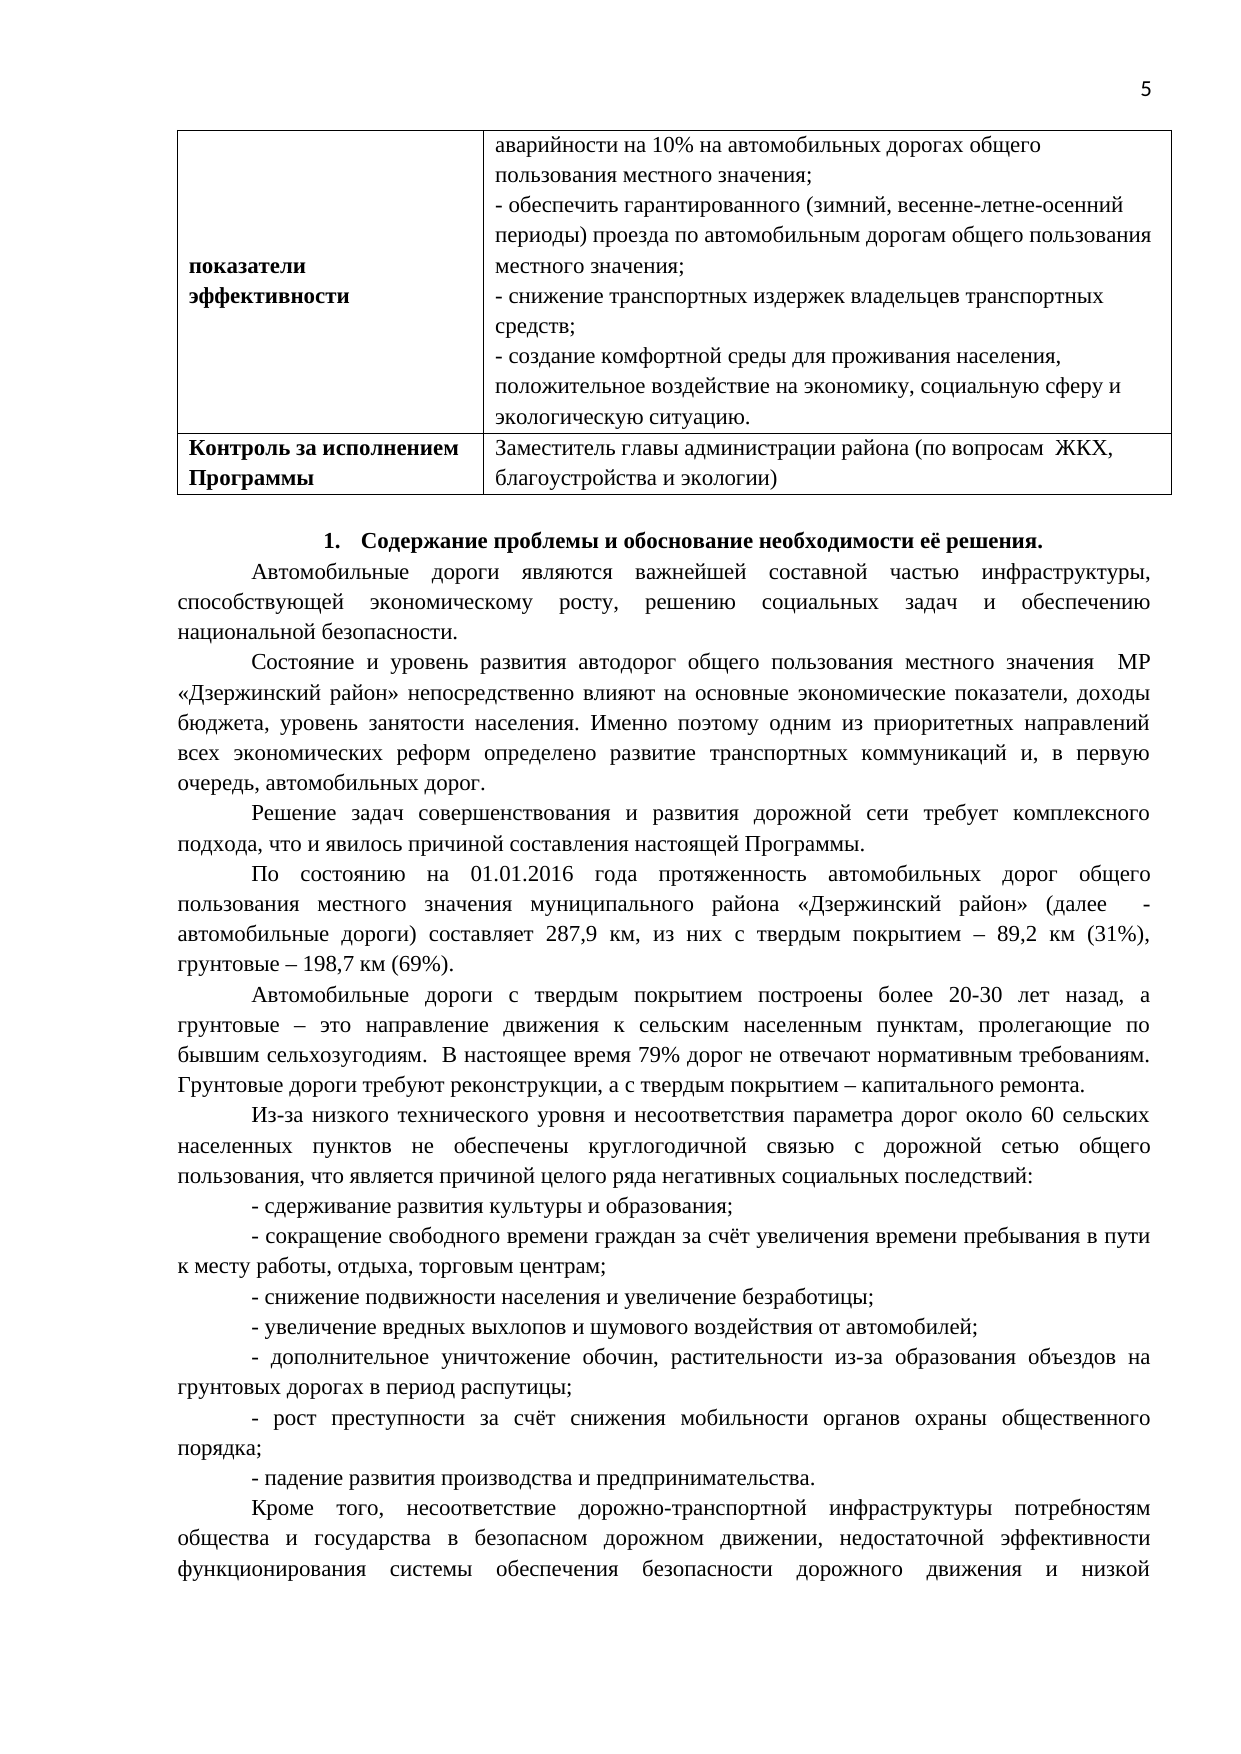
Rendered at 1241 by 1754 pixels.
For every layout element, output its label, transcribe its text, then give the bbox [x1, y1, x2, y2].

text - сдерживание развития культуры и образования; [177, 1192, 1152, 1218]
table_cell Заместитель главы администрации района (по вопросам ЖКХ, благоустройства и экологии) [484, 434, 1171, 494]
text Из-за низкого технического уровня и несоответствия параметра дорог около 60 сельских населенных пунктов не обеспечены круглогодичной связью с дорожной сетью общего пользования, что является причиной целого ряда негативных социальных последствий: [177, 1102, 1152, 1188]
text Автомобильные дороги являются важнейшей составной частью инфраструктуры, способствующей экономическому росту, решению социальных задач и обеспечению национальной безопасности. [177, 558, 1152, 644]
text - рост преступности за счёт снижения мобильности органов охраны общественного порядка; [177, 1404, 1152, 1460]
text - падение развития производства и предпринимательства. [177, 1464, 1152, 1490]
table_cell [484, 131, 1171, 433]
list Содержание проблемы и обоснование необходимости её решения. [215, 528, 1152, 554]
text - снижение подвижности населения и увеличение безработицы; [177, 1283, 1152, 1309]
table_cell Контроль за исполнением Программы [178, 434, 483, 494]
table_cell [178, 131, 483, 433]
text Автомобильные дороги с твердым покрытием построены более 20-30 лет назад, а грунтовые – это направление движения к сельским населенным пунктам, пролегающие по бывшим сельхозугодиям. В настоящее время 79% дорог не отвечают нормативным требованиям. Грунтовые дороги требуют реконструкции, а с твердым покрытием – капитального ремонта. [177, 981, 1152, 1098]
text - сокращение свободного времени граждан за счёт увеличения времени пребывания в пути к месту работы, отдыха, торговым центрам; [177, 1222, 1152, 1279]
text По состоянию на 01.01.2016 года протяженность автомобильных дорог общего пользования местного значения муниципального района «Дзержинский район» (далее - автомобильные дороги) составляет 287,9 км, из них с твердым покрытием – 89,2 км (31%), грунтовые – 198,7 км (69%). [177, 860, 1152, 977]
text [177, 1494, 1152, 1581]
text - увеличение вредных выхлопов и шумового воздействия от автомобилей; [177, 1313, 1152, 1339]
text - дополнительное уничтожение обочин, растительности из-за образования объездов на грунтовых дорогах в период распутицы; [177, 1343, 1152, 1400]
text Состояние и уровень развития автодорог общего пользования местного значения МР «Дзержинский район» непосредственно влияют на основные экономические показатели, доходы бюджета, уровень занятости населения. Именно поэтому одним из приоритетных направлений всех экономических реформ определено развитие транспортных коммуникаций и, в первую очередь, автомобильных дорог. [177, 648, 1152, 796]
text Решение задач совершенствования и развития дорожной сети требует комплексного подхода, что и явилось причиной составления настоящей Программы. [177, 799, 1152, 856]
